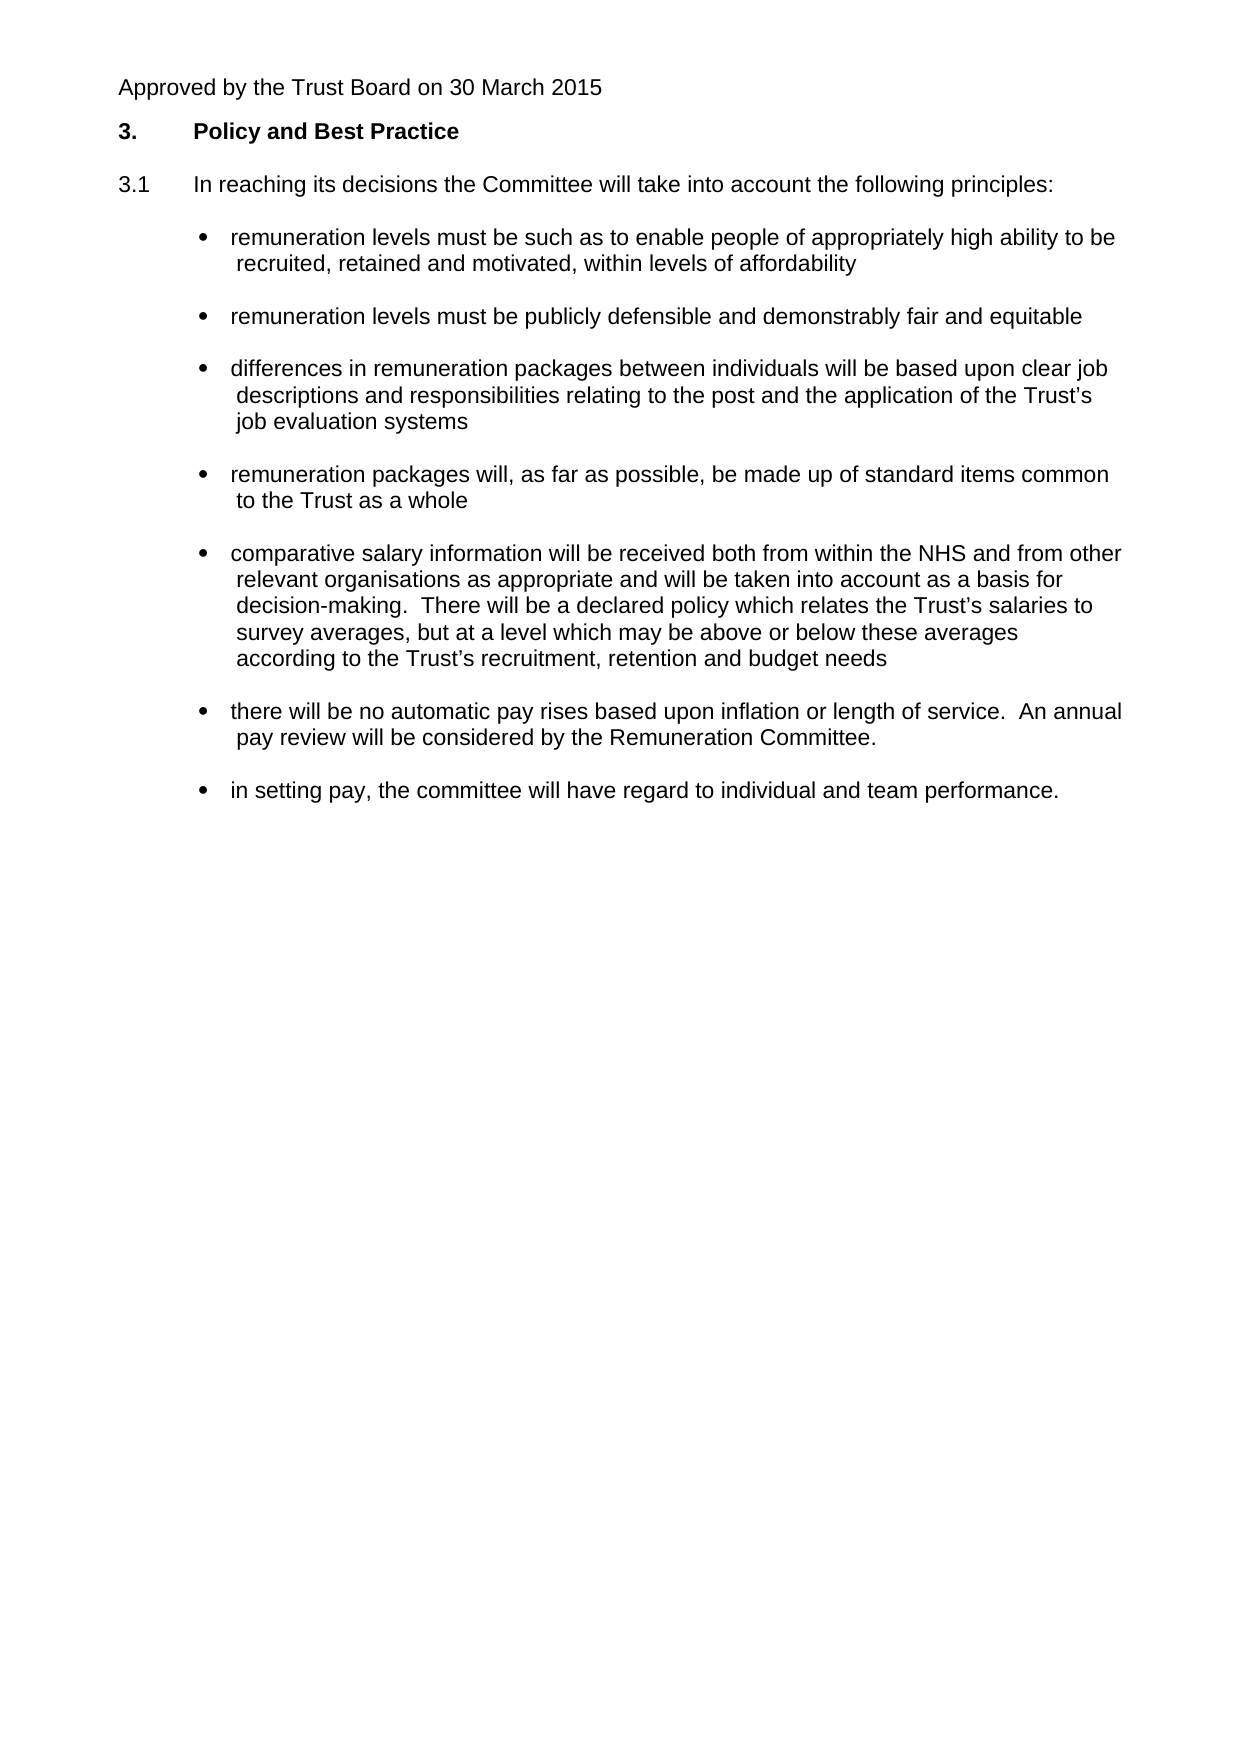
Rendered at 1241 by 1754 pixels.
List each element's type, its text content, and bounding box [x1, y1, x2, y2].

list remuneration levels must be publicly defensible and demonstrably fair and equitable [199, 303, 1122, 329]
list remuneration levels must be such as to enable people of appropriately high ability to be recruited, retained and motivated, within levels of affordability [199, 223, 1122, 276]
list differences in remuneration packages between individuals will be based upon clear job descriptions and responsibilities relating to the post and the application of the Trust’s job evaluation systems [199, 355, 1122, 434]
subtitle 3. Policy and Best Practice [118, 118, 1122, 144]
text 3.1 In reaching its decisions the Committee will take into account the following principles: [118, 171, 1122, 197]
list remuneration packages will, as far as possible, be made up of standard items common to the Trust as a whole [199, 461, 1122, 513]
list there will be no automatic pay rises based upon inflation or length of service. An annual pay review will be considered by the Remuneration Committee. [199, 698, 1122, 751]
list in setting pay, the committee will have regard to individual and team performance. [199, 777, 1122, 803]
list comparative salary information will be received both from within the NHS and from other relevant organisations as appropriate and will be taken into account as a basis for decision-making. There will be a declared policy which relates the Trust’s salaries to survey averages, but at a level which may be above or below these averages according to the Trust’s recruitment, retention and budget needs [199, 540, 1122, 672]
